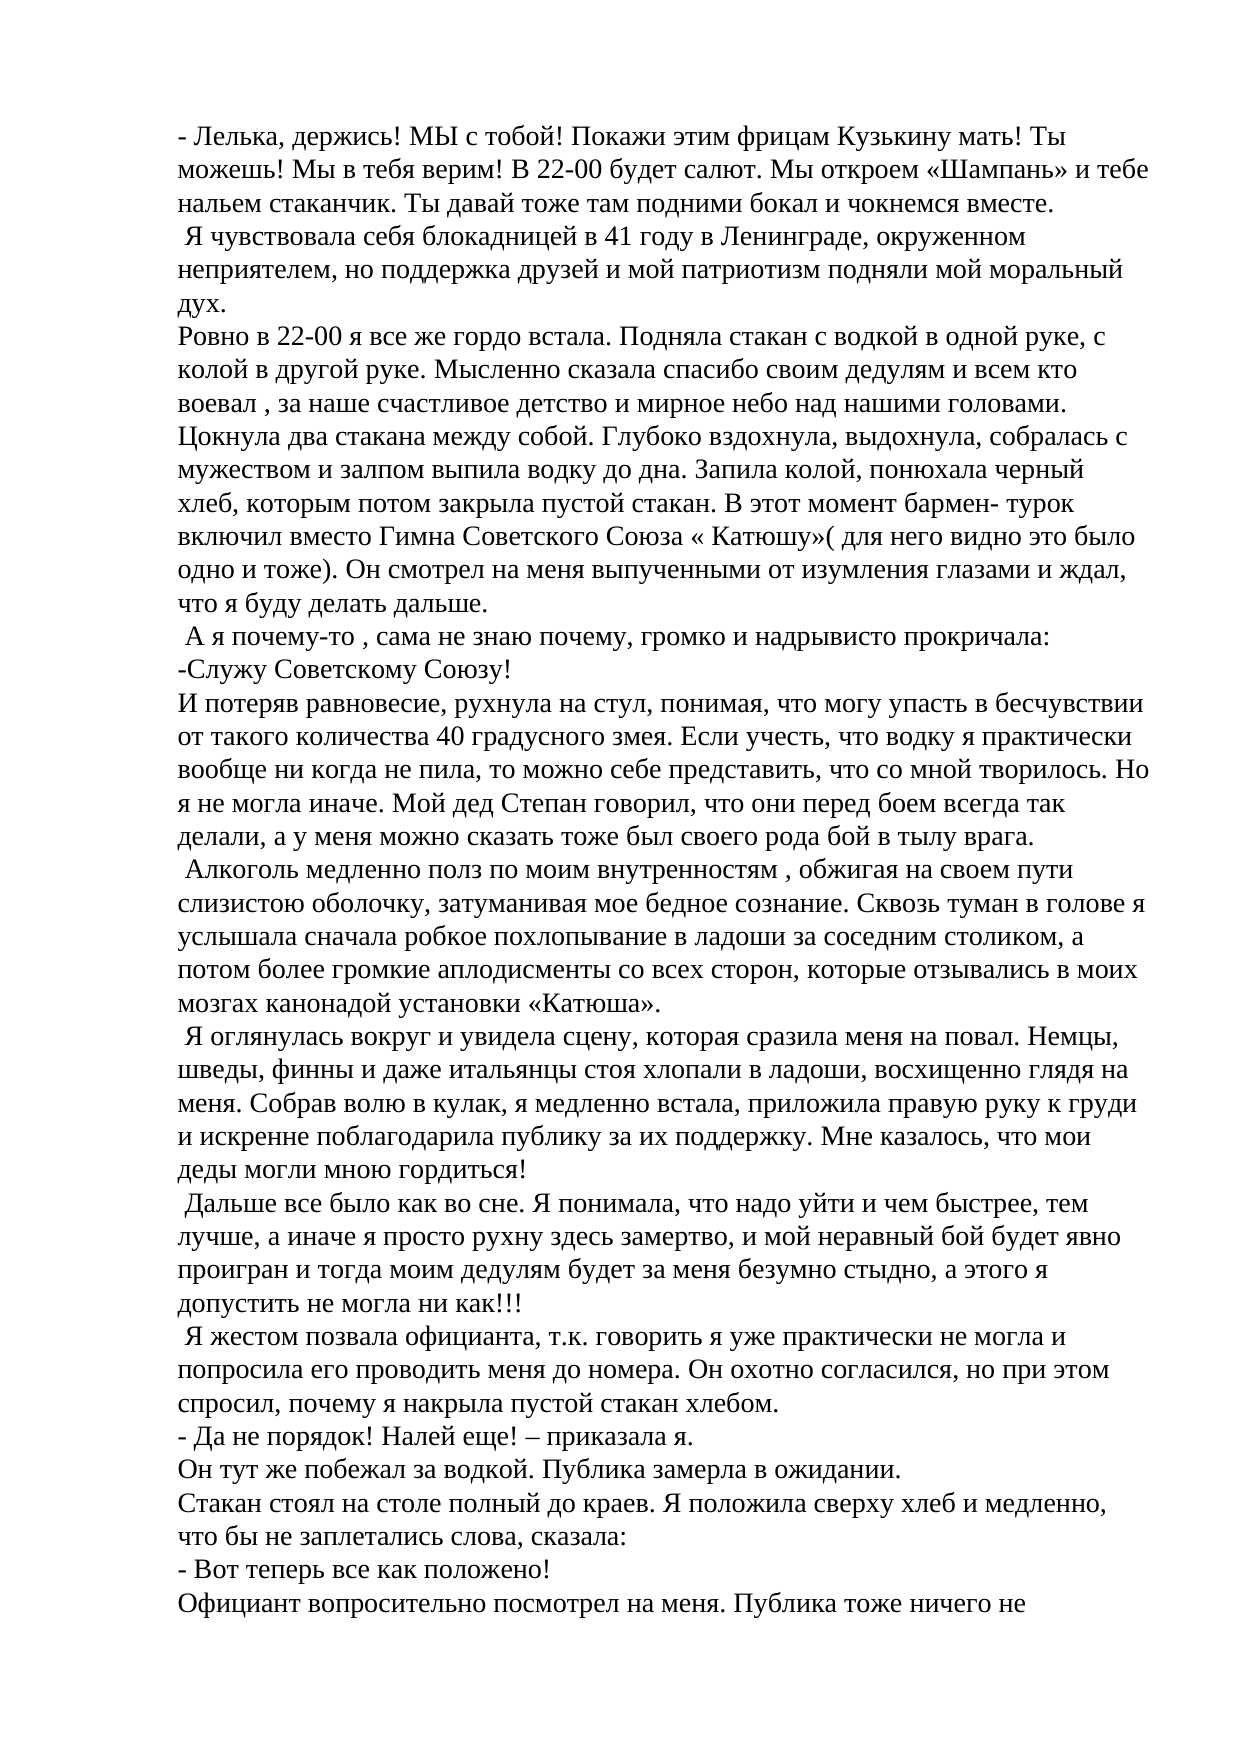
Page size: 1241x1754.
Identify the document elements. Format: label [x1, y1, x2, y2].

text [177, 118, 1152, 1618]
